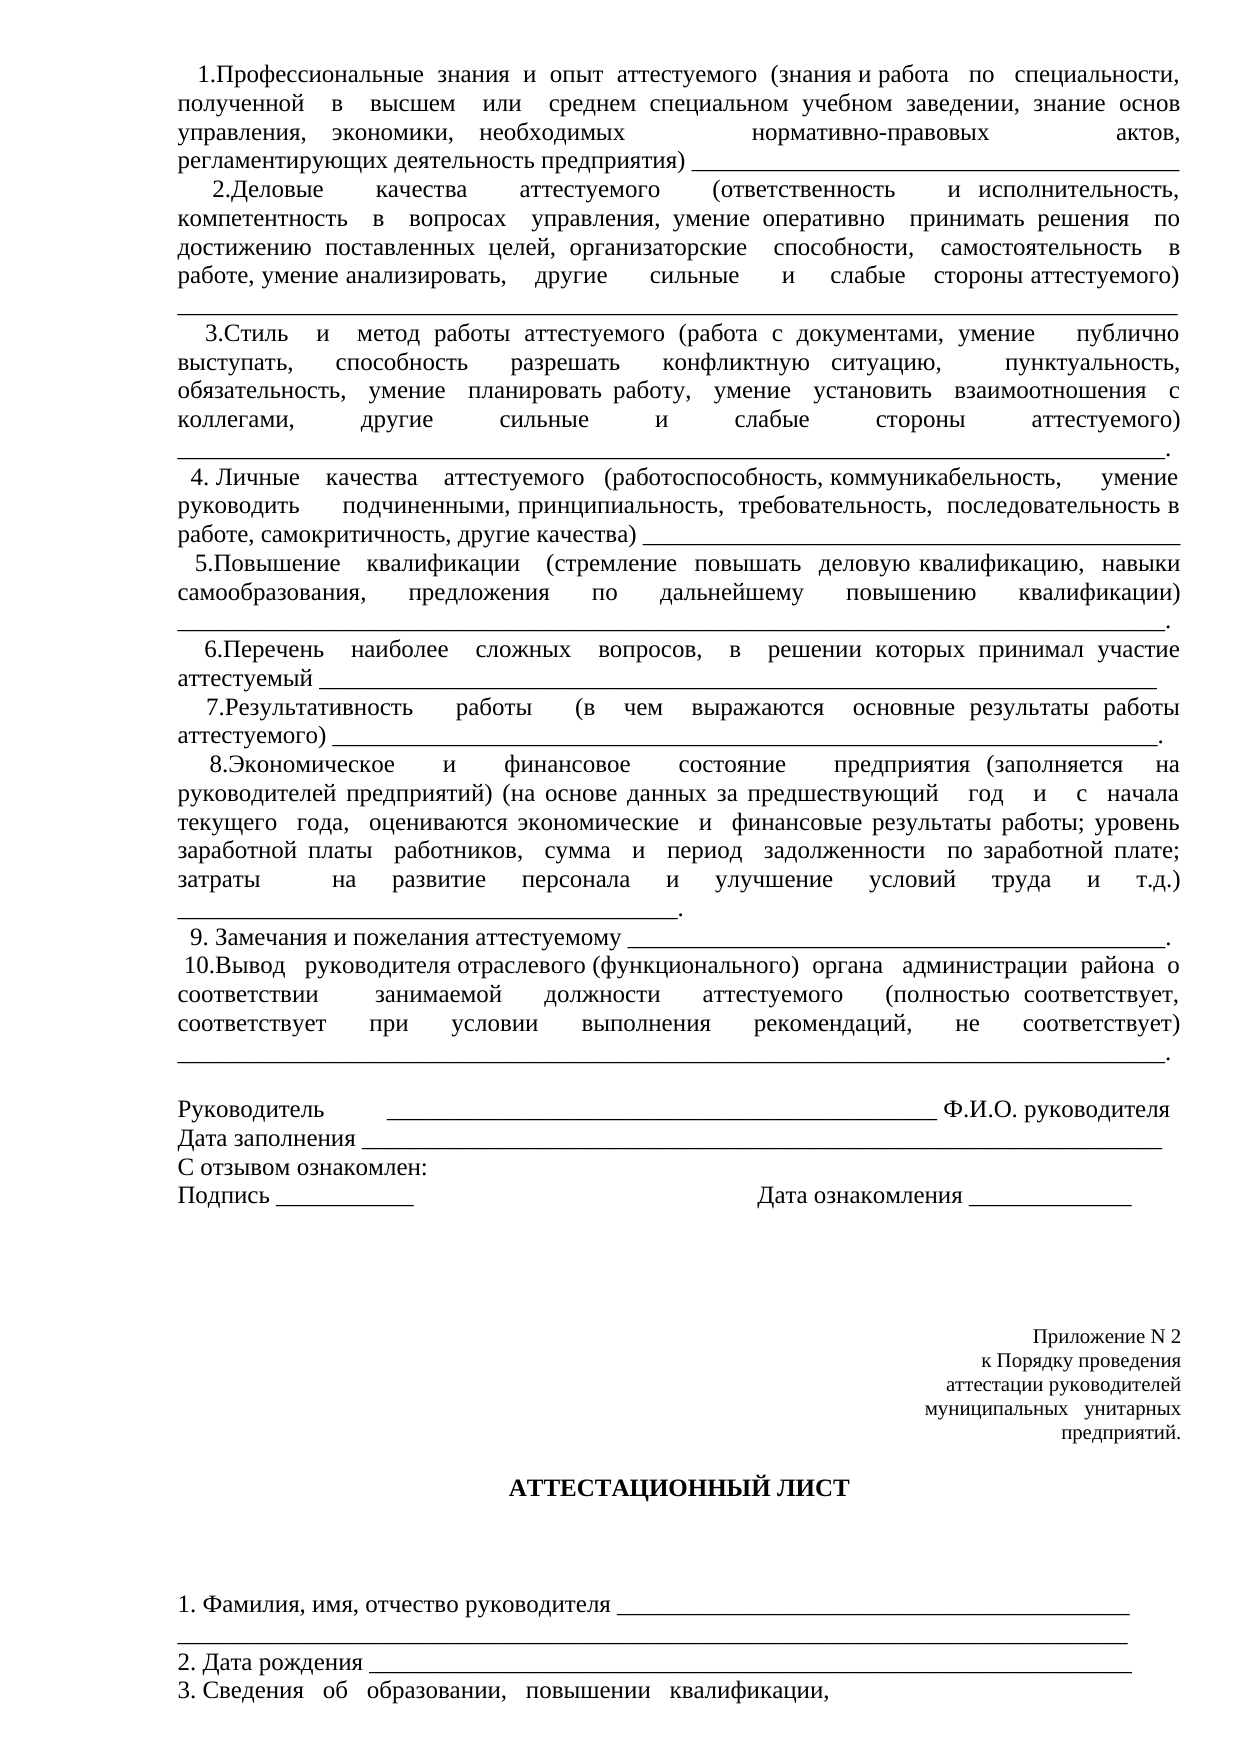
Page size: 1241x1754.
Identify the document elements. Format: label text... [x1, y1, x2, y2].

text аттестации руководителей [177, 1372, 1181, 1396]
text 3. Сведения об образовании, повышении квалификации, [177, 1676, 1181, 1704]
text Руководитель ____________________________________________ Ф.И.О. руководителя [177, 1094, 1181, 1123]
text 1. Фамилия, имя, отчество руководителя _________________________________________ [177, 1589, 1181, 1618]
text С отзывом ознакомлен: [177, 1152, 1181, 1180]
text 4. Личные качества аттестуемого (работоспособность, коммуникабельность, умение руководить подчиненными, принципиальность, требовательность, последовательность в работе, самокритичность, другие качества) ___________________________________________ [177, 462, 1181, 548]
text 5.Повышение квалификации (стремление повышать деловую квалификацию, навыки самообразования, предложения по дальнейшему повышению квалификации) _______________________________________________________________________________. [177, 548, 1181, 634]
text Приложение N 2 [177, 1324, 1181, 1348]
text ____________________________________________________________________________ [177, 1618, 1181, 1647]
text муниципальных унитарных [177, 1396, 1181, 1420]
text 6.Перечень наиболее сложных вопросов, в решении которых принимал участие аттестуемый ___________________________________________________________________ [177, 634, 1181, 692]
text Дата заполнения ________________________________________________________________ [177, 1123, 1181, 1152]
text предприятий. [177, 1420, 1181, 1444]
text АТТЕСТАЦИОННЫЙ ЛИСТ [177, 1473, 1181, 1502]
text к Порядку проведения [177, 1348, 1181, 1372]
text 9. Замечания и пожелания аттестуемому ___________________________________________. [177, 922, 1181, 950]
text 1.Профессиональные знания и опыт аттестуемого (знания и работа по специальности, полученной в высшем или среднем специальном учебном заведении, знание основ управления, экономики, необходимых нормативно-правовых актов, регламентирующих деятельность предприятия) _______________________________________ [177, 59, 1181, 174]
text 2. Дата рождения _____________________________________________________________ [177, 1647, 1181, 1676]
text Подпись ___________ Дата ознакомления _____________ [177, 1180, 1181, 1209]
text 3.Стиль и метод работы аттестуемого (работа с документами, умение публично выступать, способность разрешать конфликтную ситуацию, пунктуальность, обязательность, умение планировать работу, умение установить взаимоотношения с коллегами, другие сильные и слабые стороны аттестуемого) _______________________________________________________________________________. [177, 318, 1181, 462]
text 2.Деловые качества аттестуемого (ответственность и исполнительность, компетентность в вопросах управления, умение оперативно принимать решения по достижению поставленных целей, организаторские способности, самостоятельность в работе, умение анализировать, другие сильные и слабые стороны аттестуемого) ________________________________________________________________________________ [177, 174, 1181, 318]
text 7.Результативность работы (в чем выражаются основные результаты работы аттестуемого) __________________________________________________________________. [177, 692, 1181, 749]
text 8.Экономическое и финансовое состояние предприятия (заполняется на руководителей предприятий) (на основе данных за предшествующий год и с начала текущего года, оцениваются экономические и финансовые результаты работы; уровень заработной платы работников, сумма и период задолженности по заработной плате; затраты на развитие персонала и улучшение условий труда и т.д.) ________________________________________. [177, 749, 1181, 922]
text 10.Вывод руководителя отраслевого (функционального) органа администрации района о соответствии занимаемой должности аттестуемого (полностью соответствует, соответствует при условии выполнения рекомендаций, не соответствует) _______________________________________________________________________________. [177, 950, 1181, 1065]
